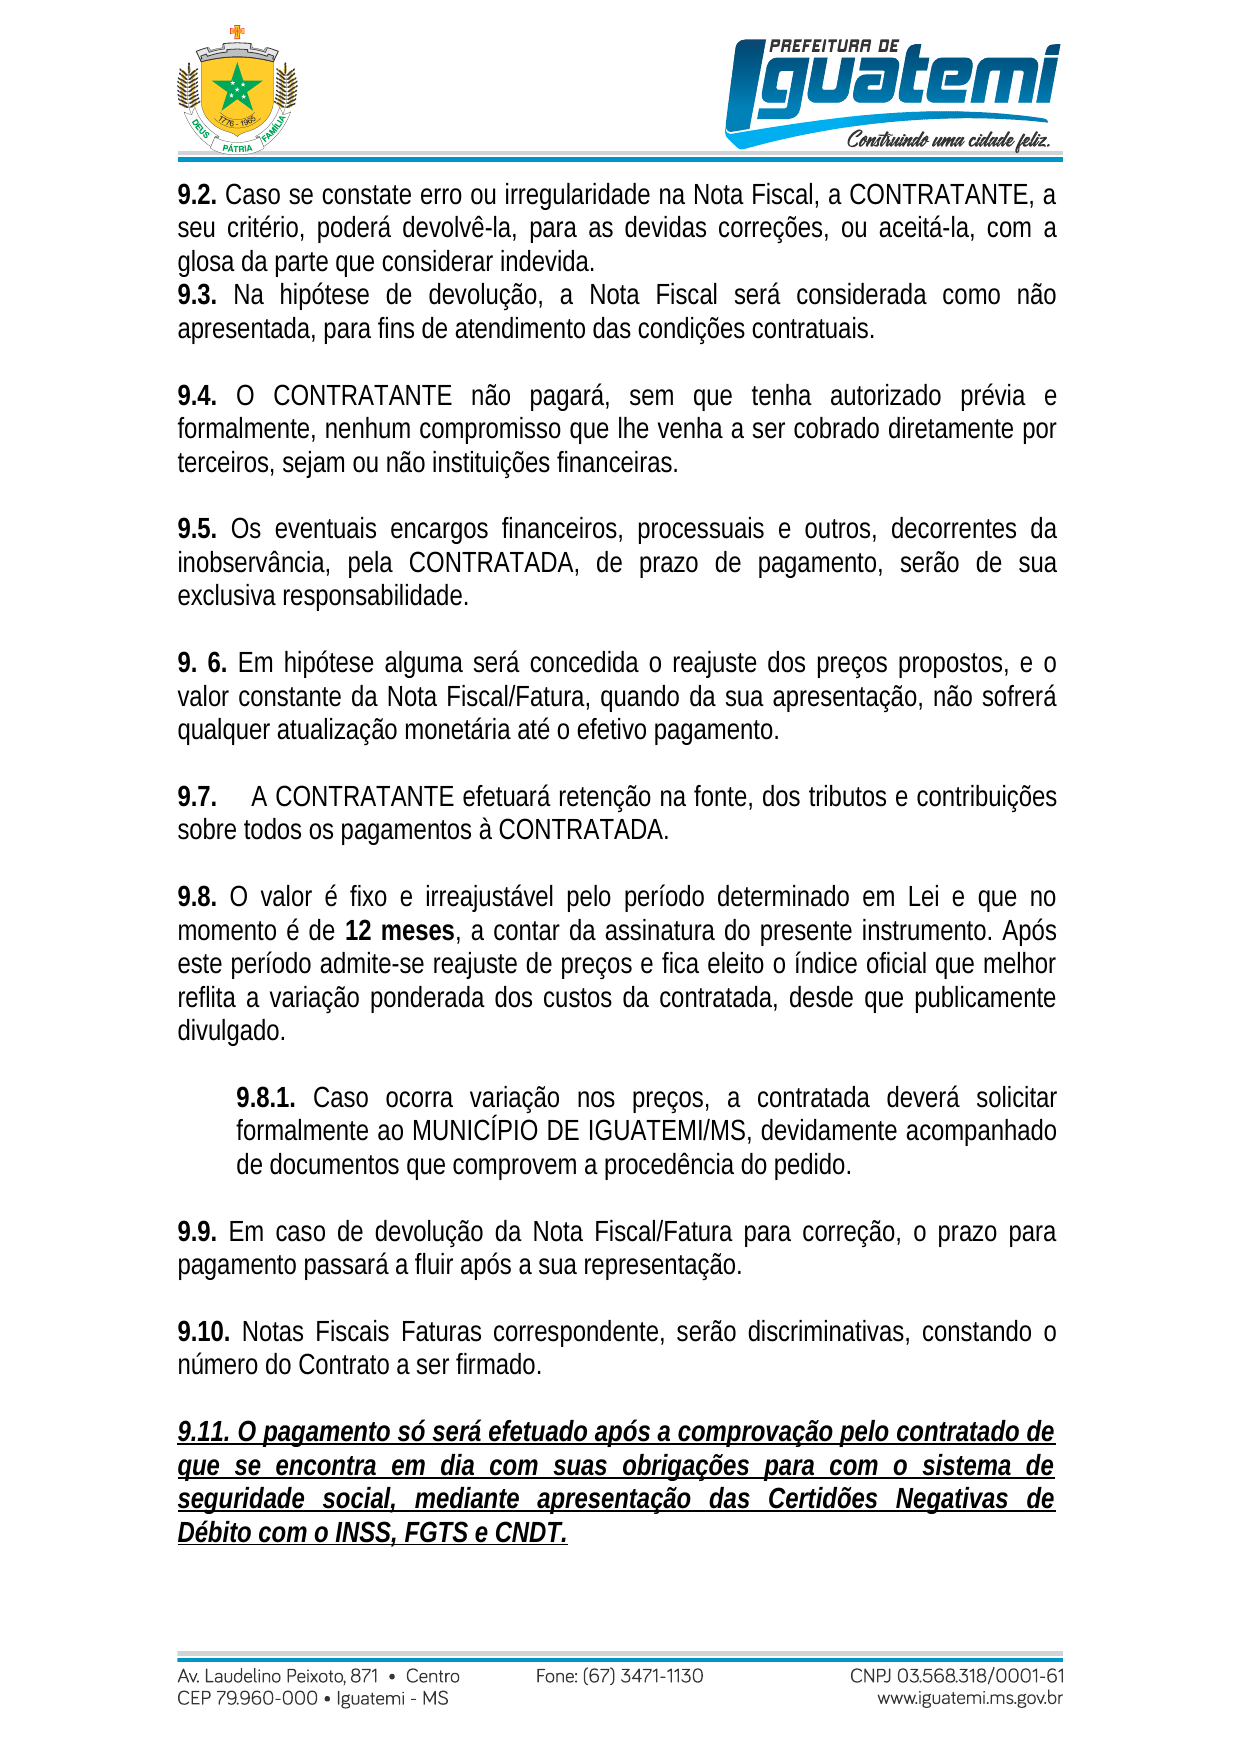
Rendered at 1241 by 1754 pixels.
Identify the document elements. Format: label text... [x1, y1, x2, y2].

text 9.4. O CONTRATANTE não pagará, sem que tenha autorizado prévia e formalmente, nenhum compromisso que lhe venha a ser cobrado diretamente por terceiros, sejam ou não instituições financeiras. [177, 378, 1058, 478]
text 9.11. O pagamento só será efetuado após a comprovação pelo contratado de que se encontra em dia com suas obrigações para com o sistema de seguridade social, mediante apresentação das Certidões Negativas de Débito com o INSS, FGTS e CNDT. [177, 1414, 1058, 1548]
text 9.5. Os eventuais encargos financeiros, processuais e outros, decorrentes da inobservância, pela CONTRATADA, de prazo de pagamento, serão de sua exclusiva responsabilidade. [177, 512, 1058, 612]
text 9.8. O valor é fixo e irreajustável pelo período determinado em Lei e que no momento é de 12 meses, a contar da assinatura do presente instrumento. Após este período admite-se reajuste de preços e fica eleito o índice oficial que melhor reflita a variação ponderada dos custos da contratada, desde que publicamente divulgado. [177, 879, 1058, 1047]
text 9.7. A CONTRATANTE efetuará retenção na fonte, dos tributos e contribuições sobre todos os pagamentos à CONTRATADA. [177, 779, 1058, 846]
text 9.3. Na hipótese de devolução, a Nota Fiscal será considerada como não apresentada, para fins de atendimento das condições contratuais. [177, 277, 1058, 344]
text 9.2. Caso se constate erro ou irregularidade na Nota Fiscal, a CONTRATANTE, a seu critério, poderá devolvê-la, para as devidas correções, ou aceitá-la, com a glosa da parte que considerar indevida. [177, 177, 1058, 277]
text 9.9. Em caso de devolução da Nota Fiscal/Fatura para correção, o prazo para pagamento passará a fluir após a sua representação. [177, 1214, 1058, 1281]
text 9.8.1. Caso ocorra variação nos preços, a contratada deverá solicitar formalmente ao MUNICÍPIO DE IGUATEMI/MS, devidamente acompanhado de documentos que comprovem a procedência do pedido. [236, 1080, 1058, 1180]
text 9.10. Notas Fiscais Faturas correspondente, serão discriminativas, constando o número do Contrato a ser firmado. [177, 1314, 1058, 1381]
text 9. 6. Em hipótese alguma será concedida o reajuste dos preços propostos, e o valor constante da Nota Fiscal/Fatura, quando da sua apresentação, não sofrerá qualquer atualização monetária até o efetivo pagamento. [177, 645, 1058, 746]
